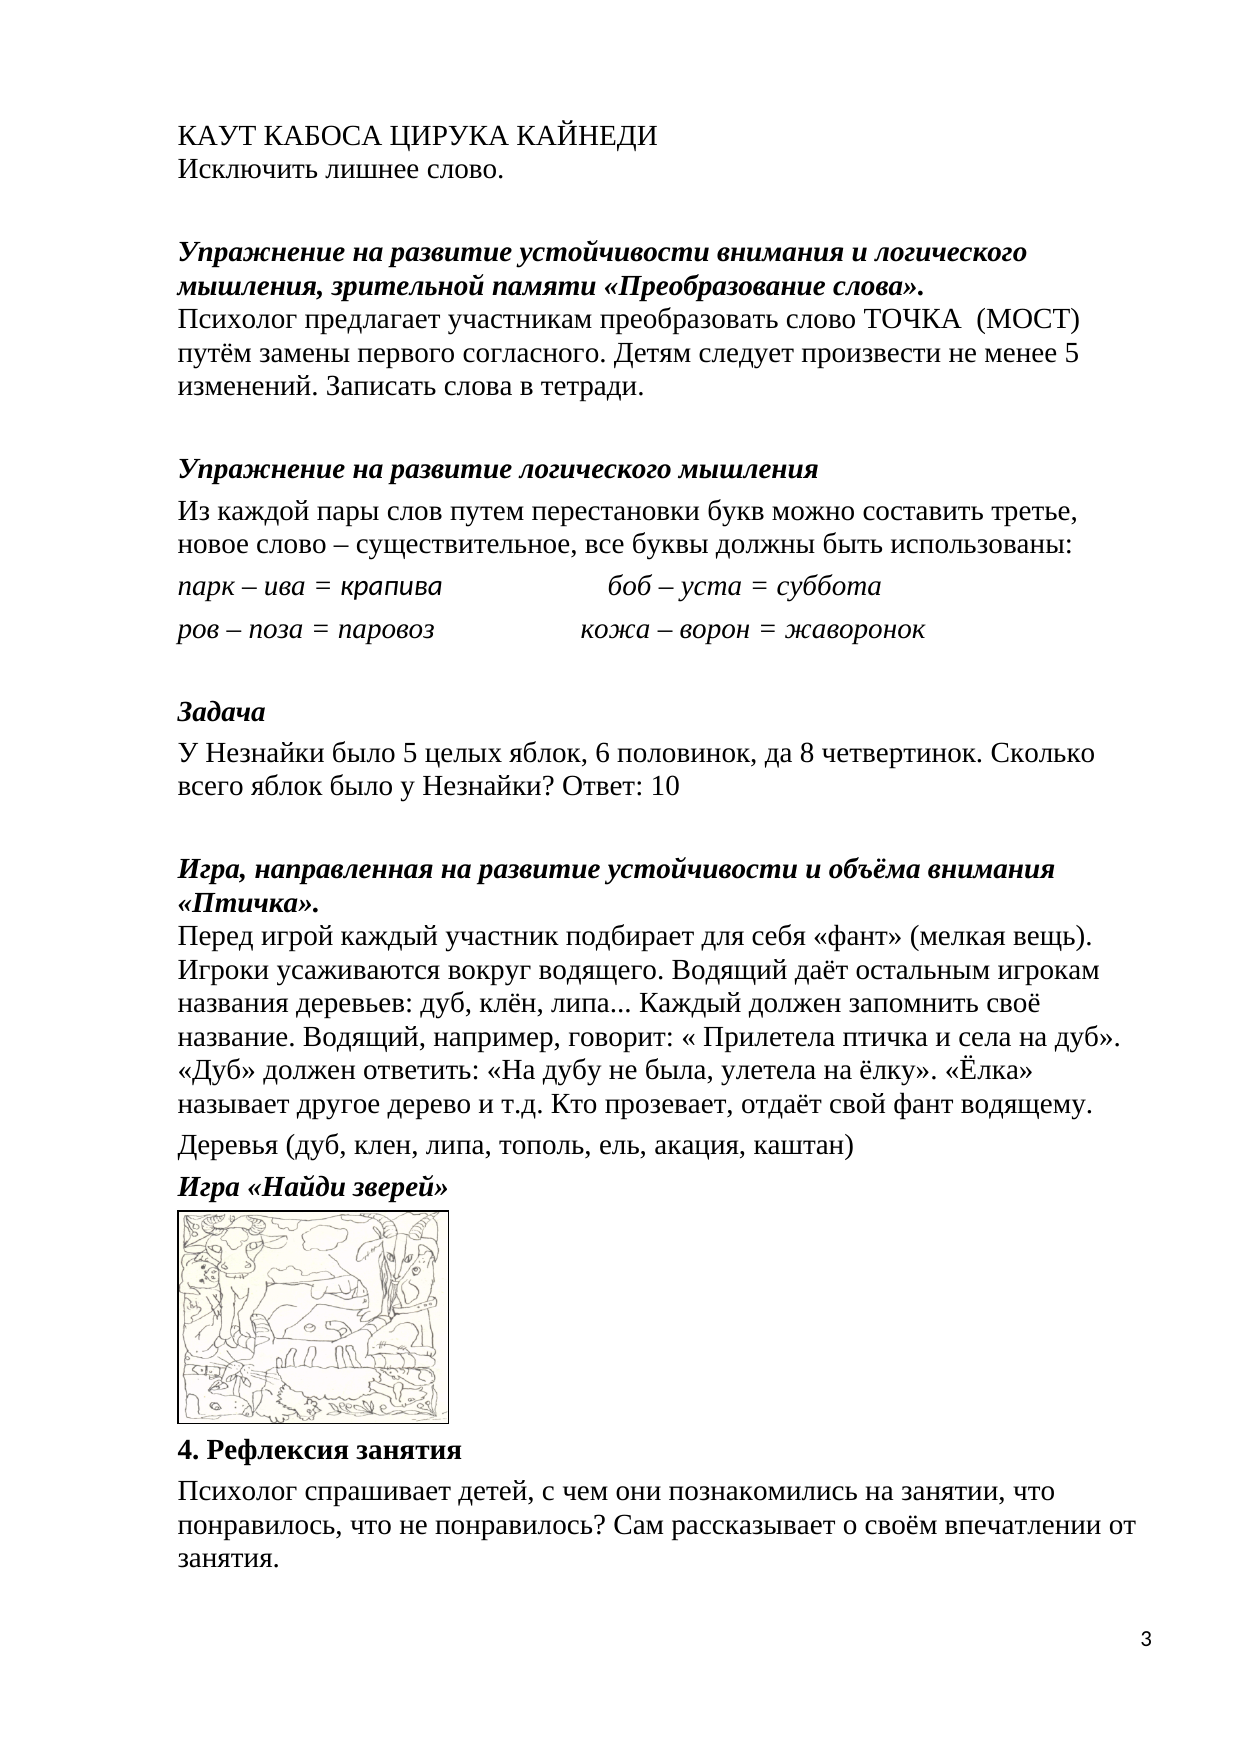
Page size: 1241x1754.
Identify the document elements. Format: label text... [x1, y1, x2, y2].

picture [179, 1212, 448, 1423]
text парк – ива = крапива боб – уста = суббота [177, 567, 1152, 603]
text У Незнайки было 5 целых яблок, 6 половинок, да 8 четвертинок. Сколько всего яблок было у Незнайки? Ответ: 10 [177, 735, 1152, 802]
text Задача [177, 694, 1152, 727]
text Из каждой пары слов путем перестановки букв можно составить третье, новое слово – существительное, все буквы должны быть использованы: [177, 493, 1152, 560]
text 4. Рефлексия занятия [177, 1432, 1152, 1466]
text КАУТ КАБОСА ЦИРУКА КАЙНЕДИ Исключить лишнее слово. [177, 118, 1152, 185]
text Психолог спрашивает детей, с чем они познакомились на занятии, что понравилось, что не понравилось? Сам рассказывает о своём впечатлении от занятия. [177, 1473, 1152, 1602]
text Игра, направленная на развитие устойчивости и объёма внимания «Птичка». Перед игрой каждый участник подбирает для себя «фант» (мелкая вещь). Игроки усаживаются вокруг водящего. Водящий даёт остальным игрокам названия деревьев: дуб, клён, липа... Каждый должен запомнить своё название. Водящий, например, говорит: « Прилетела птичка и села на дуб». «Дуб» должен ответить: «На дубу не была, улетела на ёлку». «Ёлка» называет другое дерево и т.д. Кто прозевает, отдаёт свой фант водящему. [177, 851, 1152, 1119]
text Упражнение на развитие устойчивости внимания и логического мышления, зрительной памяти «Преобразование слова». Психолог предлагает участникам преобразовать слово ТОЧКА (МОСТ) путём замены первого согласного. Детям следует произвести не менее 5 изменений. Записать слова в тетради. [177, 234, 1152, 402]
text Упражнение на развитие логического мышления [177, 451, 1152, 485]
text ров – поза = паровоз кожа – ворон = жаворонок [177, 611, 1152, 644]
text Деревья (дуб, клен, липа, тополь, ель, акация, каштан) [177, 1127, 1152, 1161]
text Игра «Найди зверей» [177, 1169, 1152, 1202]
